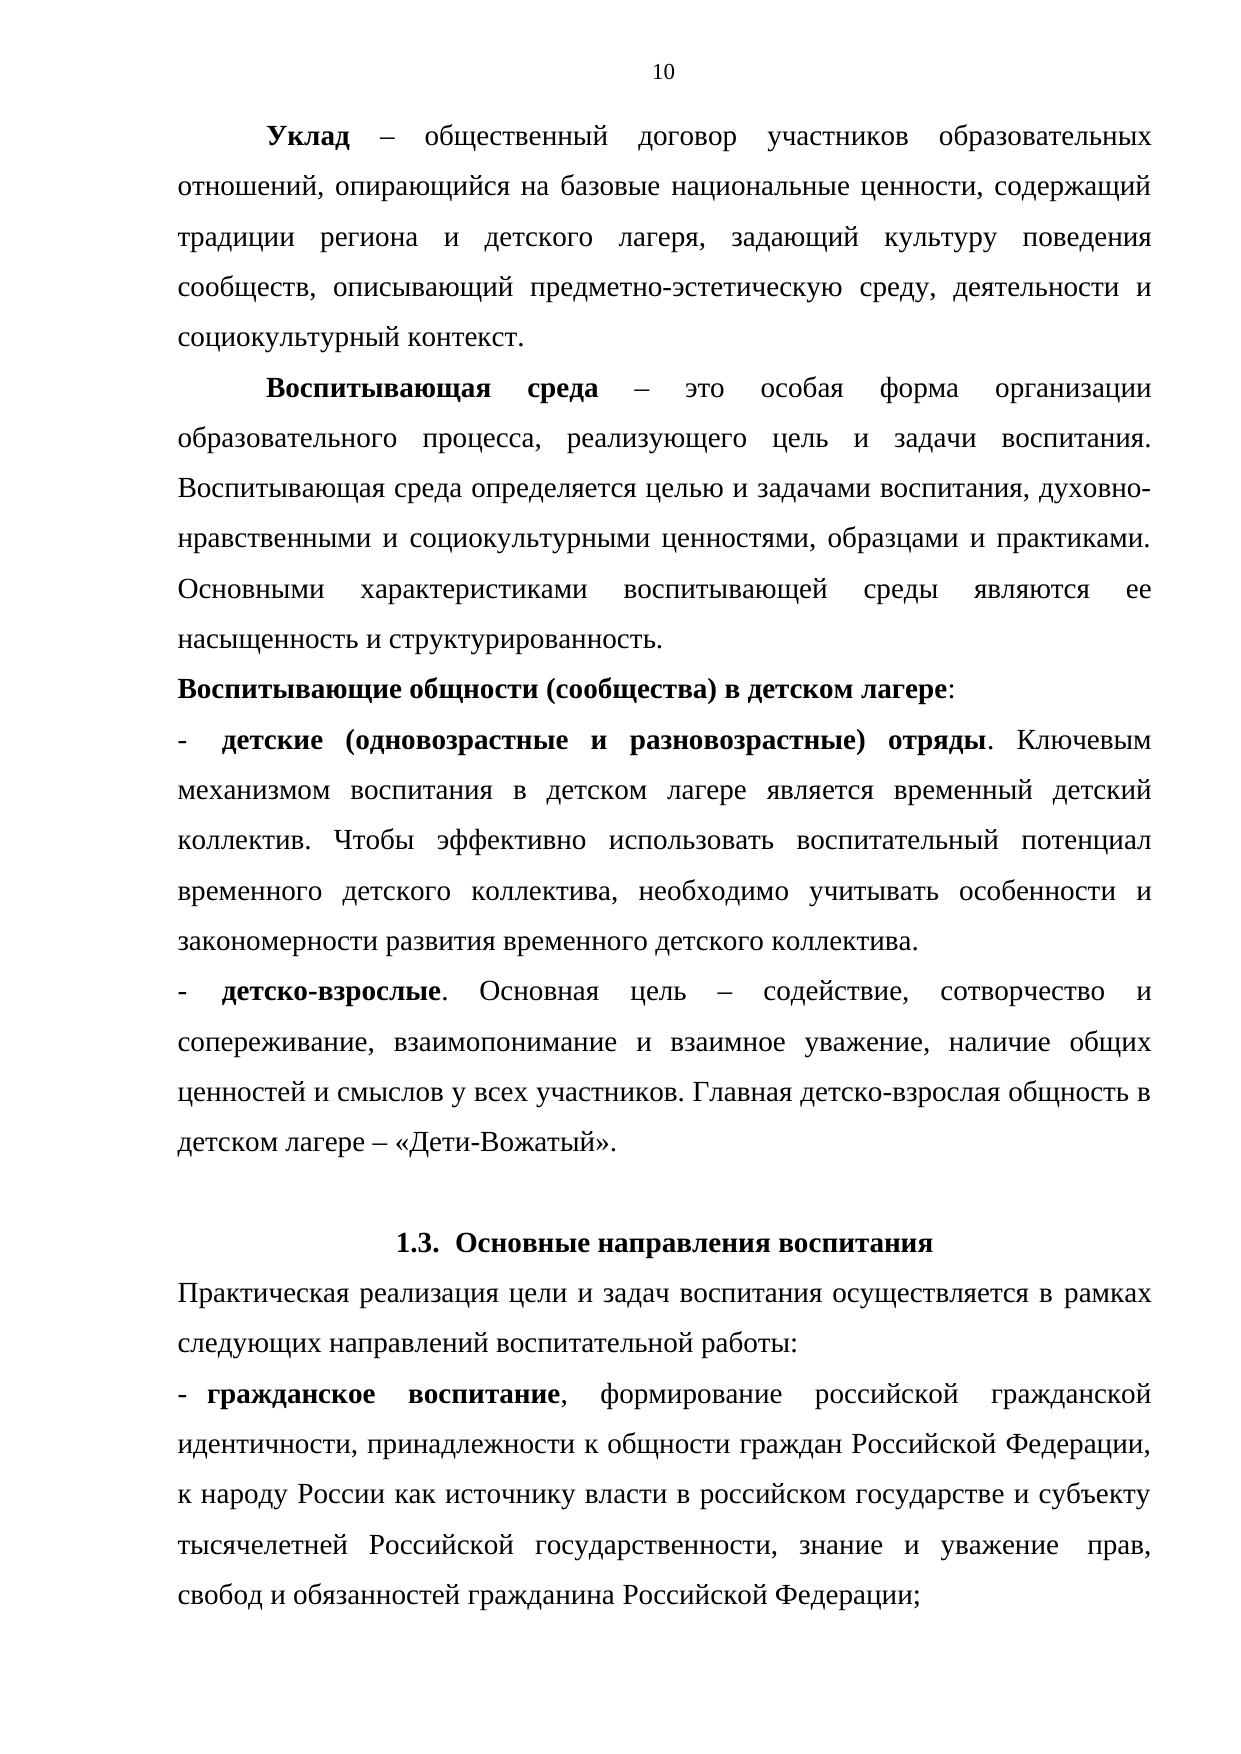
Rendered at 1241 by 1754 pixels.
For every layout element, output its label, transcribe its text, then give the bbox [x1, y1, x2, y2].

text Уклад – общественный договор участников образовательных отношений, опирающийся на базовые национальные ценности, содержащий традиции региона и детского лагеря, задающий культуру поведения сообществ, описывающий предметно-эстетическую среду, деятельности и социокультурный контекст. [177, 118, 1152, 353]
subtitle Воспитывающие общности (сообщества) в детском лагере: [177, 672, 1152, 705]
list детско-взрослые. Основная цель – содействие, сотворчество и сопереживание, взаимопонимание и взаимное уважение, наличие общих ценностей и смыслов у всех участников. Главная детско-взрослая общность в детском лагере – «Дети-Вожатый». [177, 973, 1152, 1158]
list гражданское воспитание, формирование российской гражданской идентичности, принадлежности к общности граждан Российской Федерации, к народу России как источнику власти в российском государстве и субъекту тысячелетней Российской государственности, знание и уважение прав, свобод и обязанностей гражданина Российской Федерации; [177, 1376, 1152, 1611]
text Воспитывающая среда – это особая форма организации образовательного процесса, реализующего цель и задачи воспитания. Воспитывающая среда определяется целью и задачами воспитания, духовно- нравственными и социокультурными ценностями, образцами и практиками. Основными характеристиками воспитывающей среды являются ее насыщенность и структурированность. [177, 370, 1152, 655]
subtitle Основные направления воспитания [177, 1225, 1152, 1258]
list детские (одновозрастные и разновозрастные) отряды. Ключевым механизмом воспитания в детском лагере является временный детский коллектив. Чтобы эффективно использовать воспитательный потенциал временного детского коллектива, необходимо учитывать особенности и закономерности развития временного детского коллектива. [177, 722, 1152, 957]
text Практическая реализация цели и задач воспитания осуществляется в рамках следующих направлений воспитательной работы: [177, 1275, 1152, 1359]
